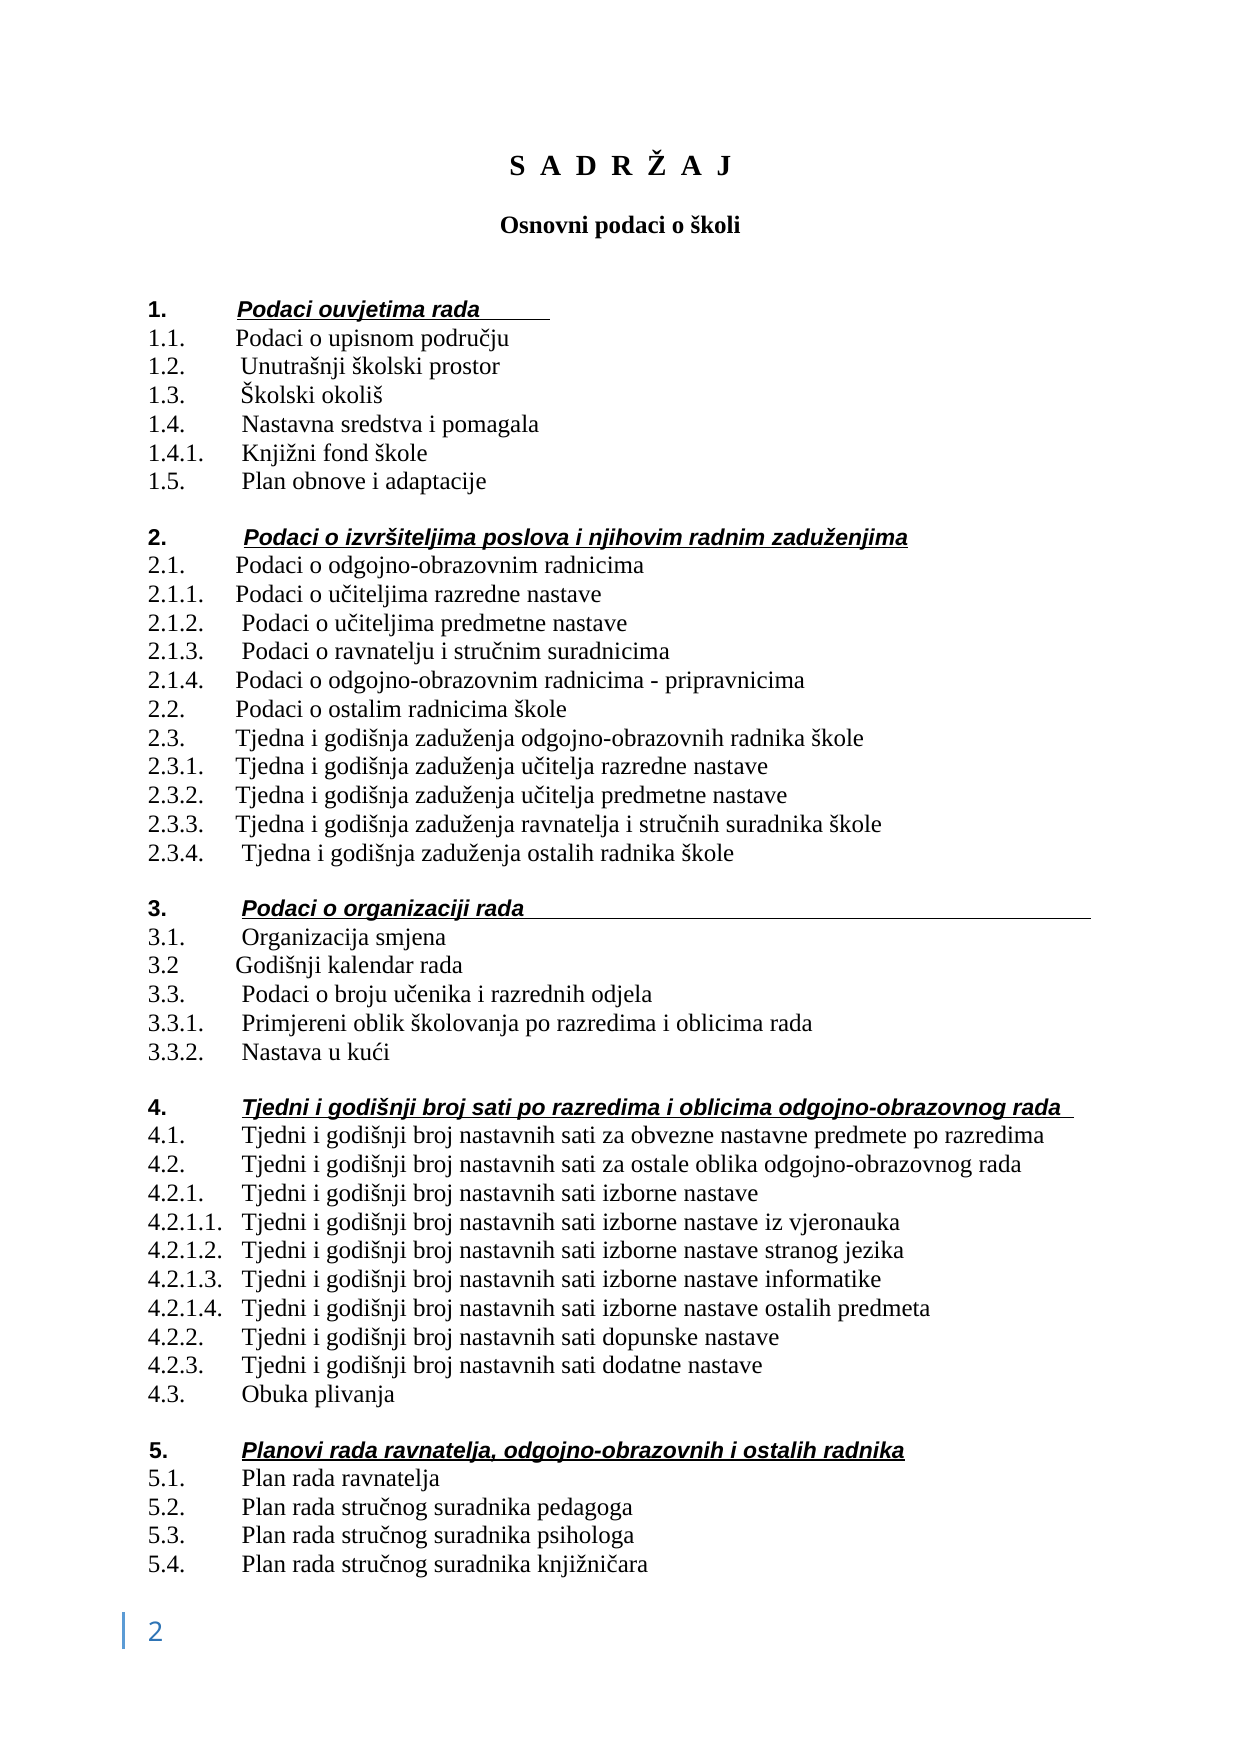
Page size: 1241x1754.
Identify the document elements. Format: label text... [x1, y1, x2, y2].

text 2.3.4. Tjedna i godišnja zaduženja ostalih radnika škole [148, 838, 1092, 866]
text 2.1.3. Podaci o ravnatelju i stručnim suradnicima [148, 636, 1092, 665]
text 4.2.3. Tjedni i godišnji broj nastavnih sati dodatne nastave [148, 1350, 1092, 1379]
text 1.4.1. Knjižni fond škole [148, 438, 1092, 466]
text 1.4. Nastavna sredstva i pomagala [148, 409, 1092, 438]
text 4.2.1.1. Tjedni i godišnji broj nastavnih sati izborne nastave iz vjeronauka [148, 1207, 1092, 1235]
text 2.1.1. Podaci o učiteljima razredne nastave [148, 579, 1092, 608]
text 2.1.4. Podaci o odgojno-obrazovnim radnicima - pripravnicima [148, 665, 1092, 694]
text 4.2. Tjedni i godišnji broj nastavnih sati za ostale oblika odgojno-obrazovnog rada [148, 1149, 1092, 1178]
text 5.2. Plan rada stručnog suradnika pedagoga [148, 1492, 1092, 1521]
text S A D R Ž A J [148, 148, 1092, 181]
text 5.4. Plan rada stručnog suradnika knjižničara [148, 1549, 1092, 1578]
text 2.1.2. Podaci o učiteljima predmetne nastave [148, 608, 1092, 636]
text 4.1. Tjedni i godišnji broj nastavnih sati za obvezne nastavne predmete po razredima [148, 1120, 1092, 1149]
text 4.2.1. Tjedni i godišnji broj nastavnih sati izborne nastave [148, 1178, 1092, 1207]
text 2.3.3. Tjedna i godišnja zaduženja ravnatelja i stručnih suradnika škole [148, 809, 1092, 838]
text 3.2 Godišnji kalendar rada [148, 950, 1092, 979]
text 2.3.2. Tjedna i godišnja zaduženja učitelja predmetne nastave [148, 780, 1092, 809]
text 4.2.2. Tjedni i godišnji broj nastavnih sati dopunske nastave [148, 1322, 1092, 1350]
text 2.2. Podaci o ostalim radnicima škole [148, 694, 1092, 723]
text 2. Podaci o izvršiteljima poslova i njihovim radnim zaduženjima [148, 524, 1092, 550]
text 1.3. Školski okoliš [148, 380, 1092, 409]
text 3. Podaci o organizaciji rada [148, 895, 1092, 922]
text 1.2. Unutrašnji školski prostor [148, 351, 1092, 380]
text 2.3.1. Tjedna i godišnja zaduženja učitelja razredne nastave [148, 751, 1092, 780]
text 3.3. Podaci o broju učenika i razrednih odjela [148, 979, 1092, 1008]
text 1. Podaci ouvjetima rada [148, 296, 1092, 323]
text 4. Tjedni i godišnji broj sati po razredima i oblicima odgojno-obrazovnog rada [148, 1094, 1092, 1120]
text 3.3.1. Primjereni oblik školovanja po razredima i oblicima rada [148, 1008, 1092, 1037]
text 5.1. Plan rada ravnatelja [148, 1463, 1092, 1492]
text 3.1. Organizacija smjena [148, 922, 1092, 950]
text 4.3. Obuka plivanja [148, 1379, 1092, 1408]
text 5. Planovi rada ravnatelja, odgojno-obrazovnih i ostalih radnika [148, 1437, 1092, 1463]
text 1.5. Plan obnove i adaptacije [148, 466, 1092, 495]
text 4.2.1.4. Tjedni i godišnji broj nastavnih sati izborne nastave ostalih predmeta [148, 1293, 1092, 1322]
text 4.2.1.2. Tjedni i godišnji broj nastavnih sati izborne nastave stranog jezika [148, 1235, 1092, 1264]
text 3.3.2. Nastava u kući [148, 1037, 1092, 1065]
text 1.1. Podaci o upisnom području [148, 323, 1092, 351]
text 4.2.1.3. Tjedni i godišnji broj nastavnih sati izborne nastave informatike [148, 1264, 1092, 1293]
text Osnovni podaci o školi [148, 210, 1092, 239]
text 2.3. Tjedna i godišnja zaduženja odgojno-obrazovnih radnika škole [148, 723, 1092, 751]
text 2.1. Podaci o odgojno-obrazovnim radnicima [148, 550, 1092, 579]
text 5.3. Plan rada stručnog suradnika psihologa [148, 1521, 1092, 1549]
